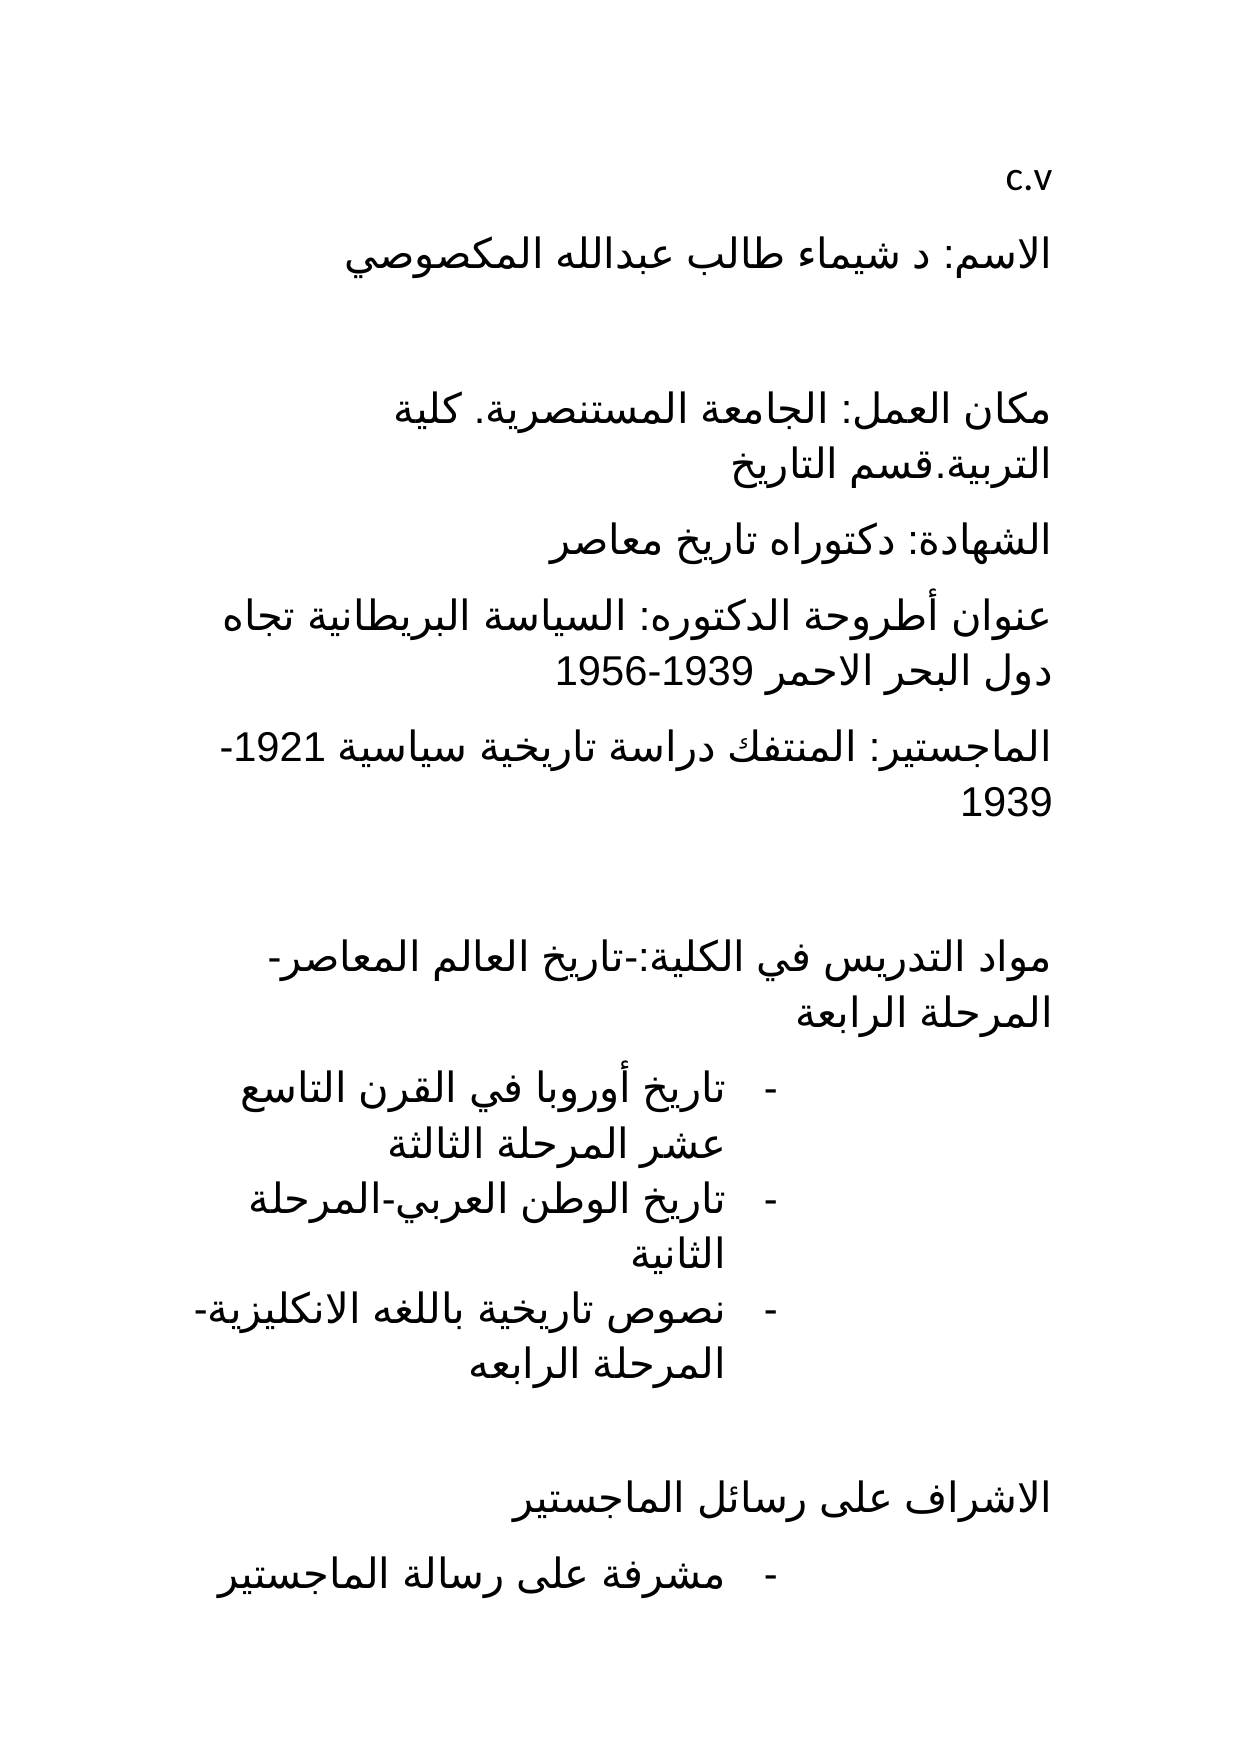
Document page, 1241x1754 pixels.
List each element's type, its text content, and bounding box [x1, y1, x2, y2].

text الماجستير: المنتفك دراسة تاريخية سياسية 1921-1939 [187, 722, 1053, 826]
list مشرفة على رسالة الماجستير [187, 1550, 764, 1598]
text الاشراف على رسائل الماجستير [187, 1474, 1053, 1522]
text الشهادة: دكتوراه تاريخ معاصر [187, 516, 1053, 563]
list تاريخ الوطن العربي-المرحلة الثانية [187, 1174, 764, 1277]
text مكان العمل: الجامعة المستنصرية. كلية التربية.قسم التاريخ [187, 384, 1053, 487]
text مواد التدريس في الكلية:-تاريخ العالم المعاصر- المرحلة الرابعة [187, 933, 1053, 1036]
text عنوان أطروحة الدكتوره: السياسة البريطانية تجاه دول البحر الاحمر 1939-1956 [187, 591, 1053, 694]
list تاريخ أوروبا في القرن التاسع عشر المرحلة الثالثة [187, 1064, 764, 1167]
text c.v [187, 150, 1053, 201]
list نصوص تاريخية باللغه الانكليزية-المرحلة الرابعه [187, 1284, 764, 1387]
text الاسم: د شيماء طالب عبدالله المكصوصي [187, 229, 1053, 277]
